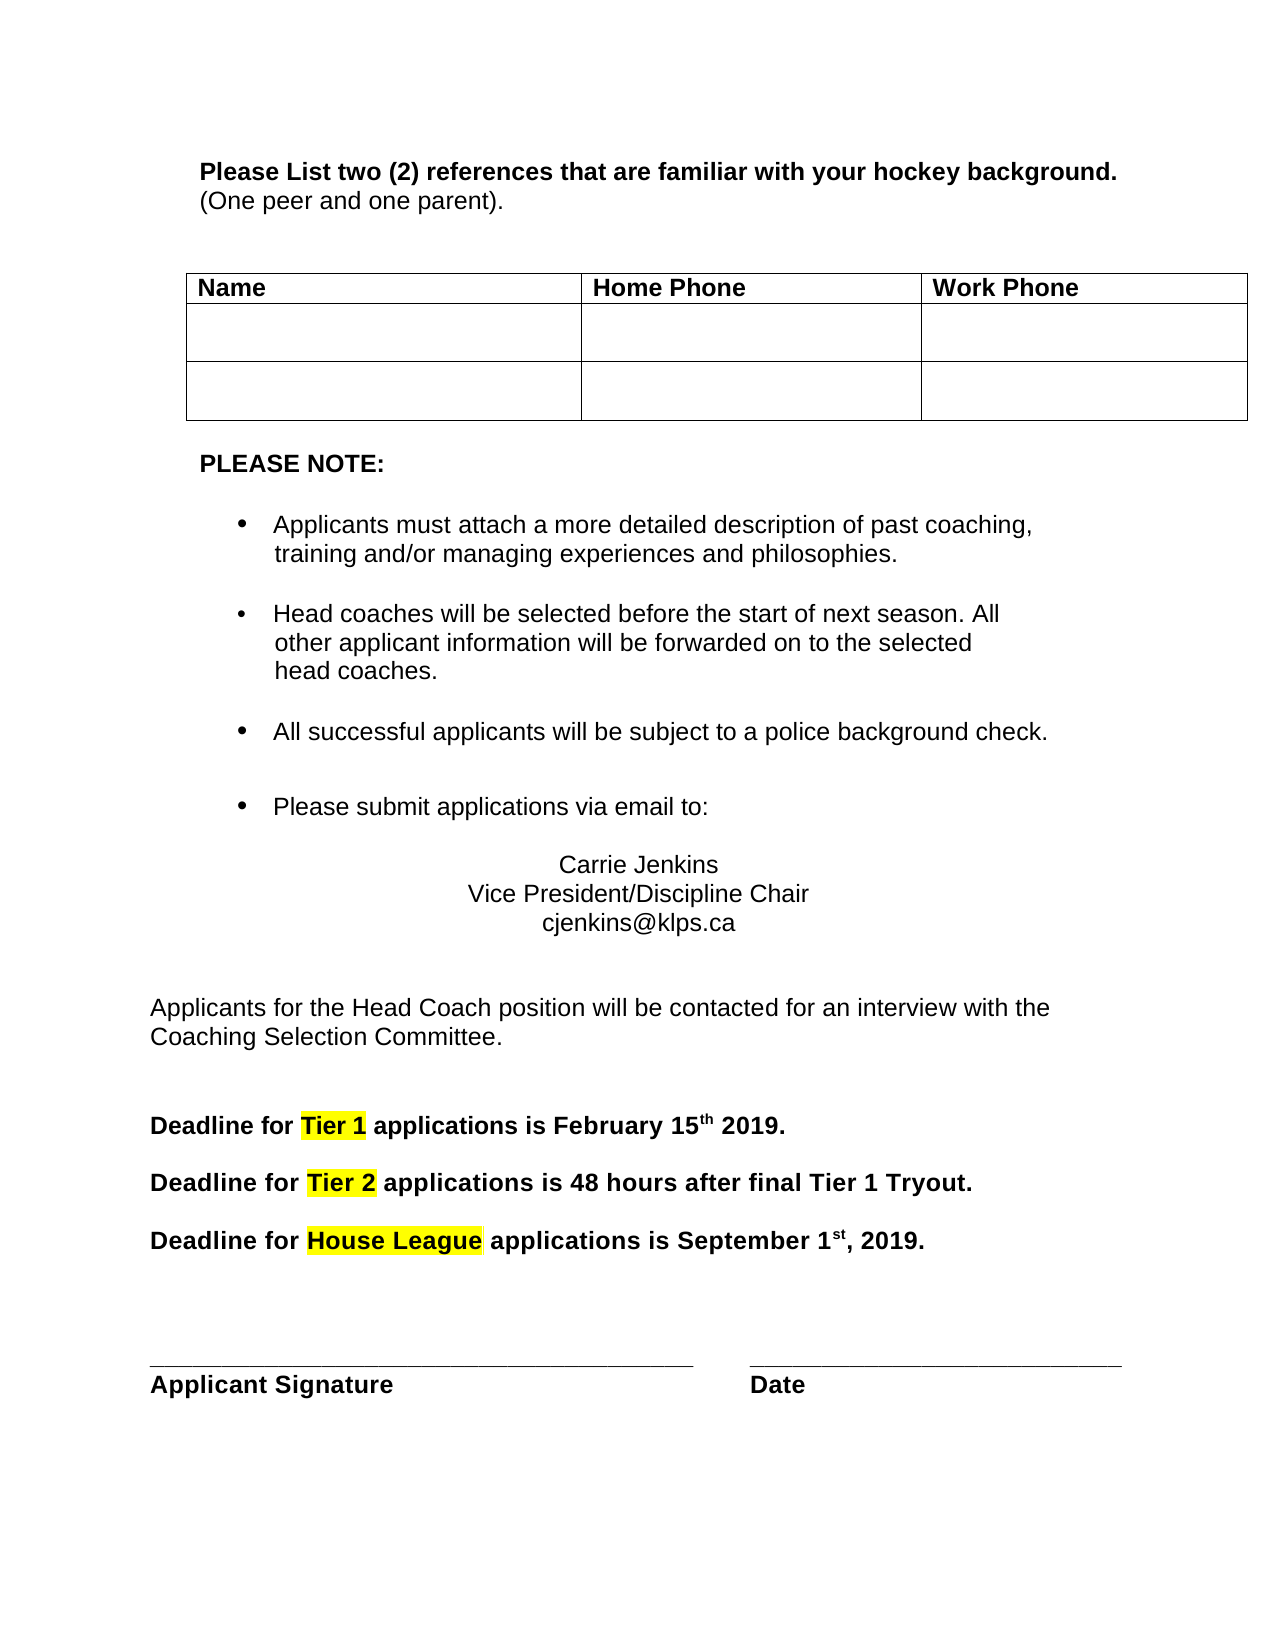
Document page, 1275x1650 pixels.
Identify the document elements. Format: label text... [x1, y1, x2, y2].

table_cell [922, 362, 1247, 419]
list Applicants must attach a more detailed description of past coaching, training and/or managing experiences and philosophies. [237, 510, 1070, 568]
text Vice President/Discipline Chair [150, 879, 1127, 907]
text Please List two (2) references that are familiar with your hockey background. [199, 157, 1127, 186]
table_cell [187, 304, 581, 361]
text Applicants for the Head Coach position will be contacted for an interview with the Coaching Selection Committee. [150, 994, 1120, 1051]
list Head coaches will be selected before the start of next season. All other applicant information will be forwarded on to the selected head coaches. [237, 599, 1028, 685]
text Carrie Jenkins [150, 850, 1127, 879]
text Applicant Signature Date [150, 1370, 1127, 1398]
text Deadline for House League applications is September 1st, 2019. [150, 1226, 307, 1255]
table_cell [187, 362, 581, 419]
text Deadline for Tier 1 applications is February 15th 2019. [366, 1111, 1127, 1140]
text PLEASE NOTE: [199, 449, 1127, 477]
table_header Name [187, 274, 581, 302]
table_cell [922, 304, 1247, 361]
text ______________________________________ __________________________ [150, 1341, 1127, 1370]
table_cell [582, 362, 921, 419]
table_cell [582, 304, 921, 361]
list Please submit applications via email to: [237, 792, 1070, 821]
table_header Home Phone [582, 274, 921, 302]
text Deadline for House League applications is September 1st, 2019. [484, 1226, 1127, 1255]
text Deadline for Tier 2 applications is 48 hours after final Tier 1 Tryout. [150, 1168, 1127, 1197]
text (One peer and one parent). [199, 186, 1127, 214]
text Deadline for Tier 1 applications is February 15th 2019. [150, 1111, 301, 1140]
text cjenkins@klps.ca [150, 907, 1127, 936]
table_header Work Phone [922, 274, 1247, 302]
list All successful applicants will be subject to a police background check. [237, 717, 1070, 746]
